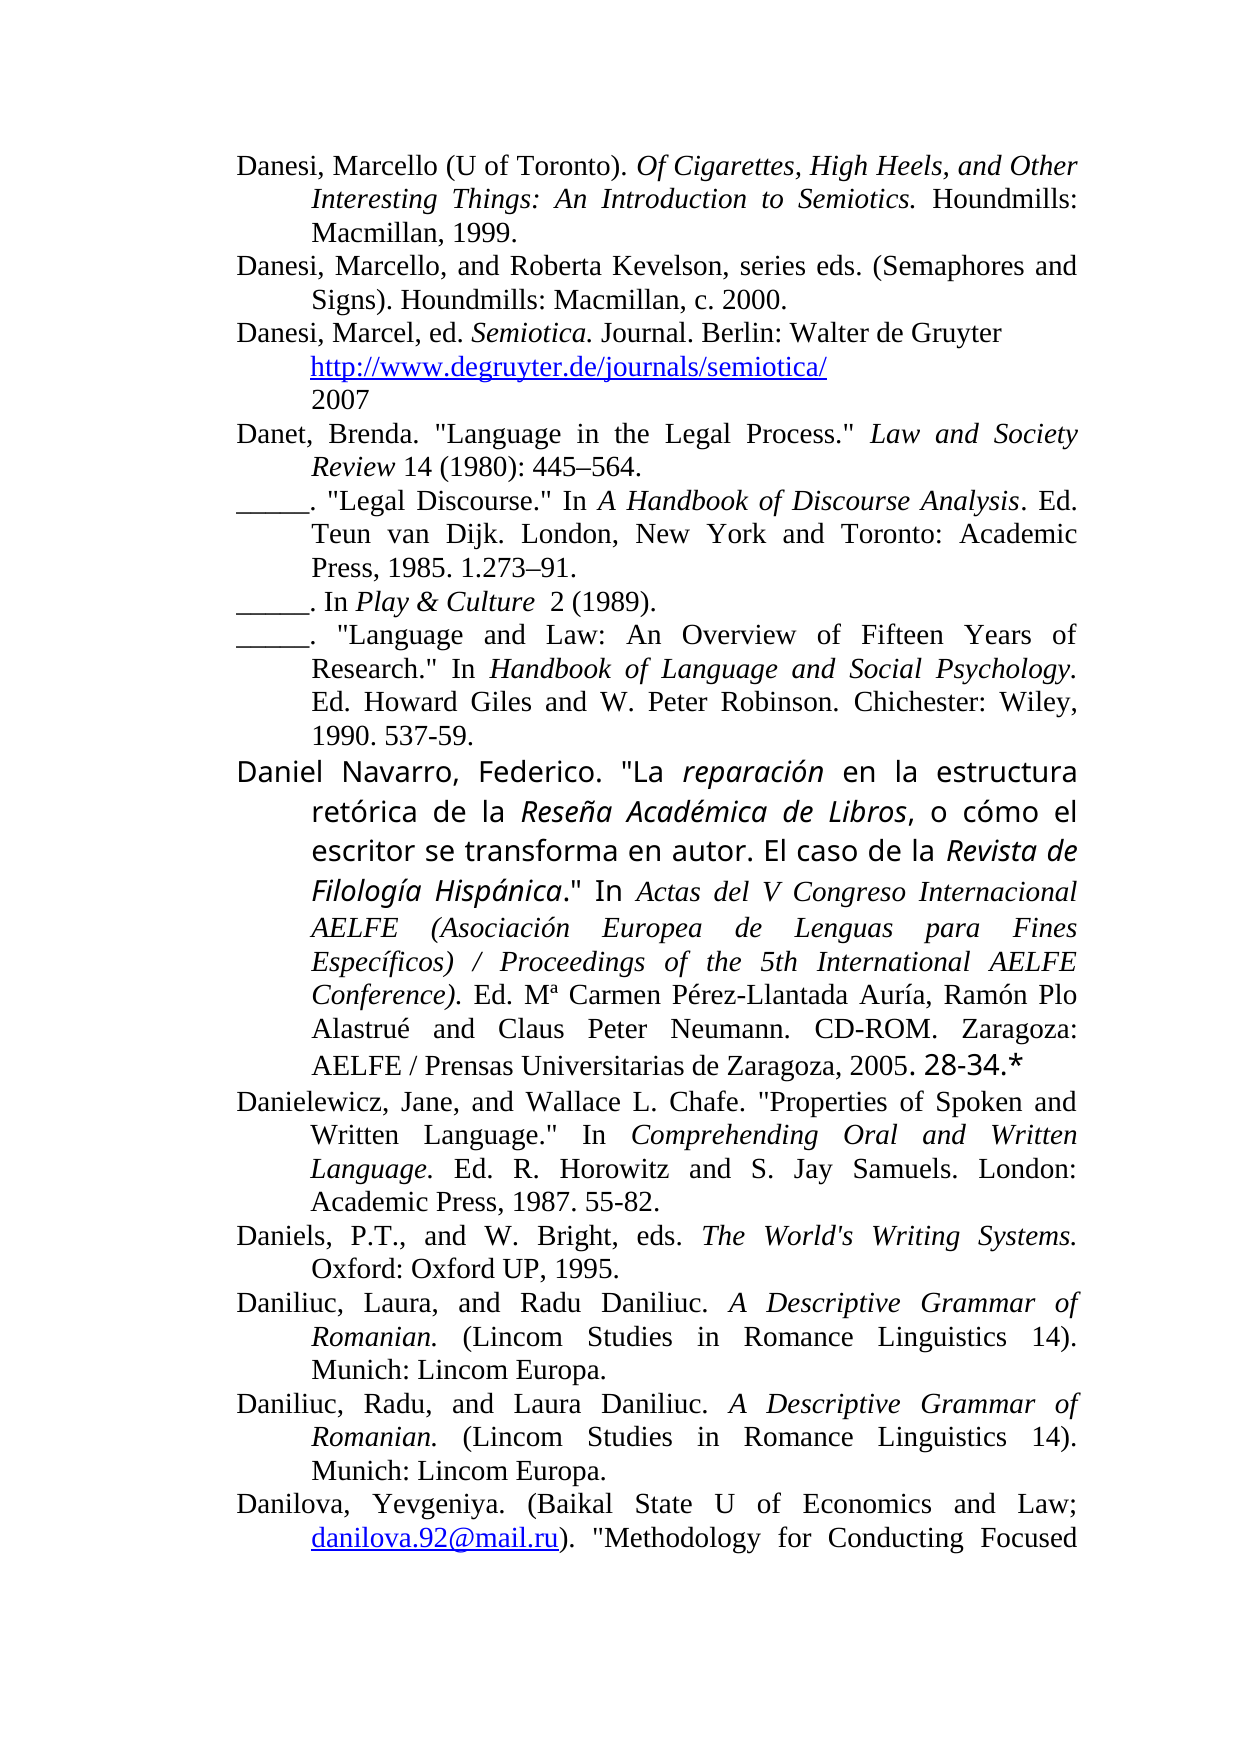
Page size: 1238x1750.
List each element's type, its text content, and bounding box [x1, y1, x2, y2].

text Daniliuc, Laura, and Radu Daniliuc. A Descriptive Grammar of Romanian. (Lincom Studies in Romance Linguistics 14). Munich: Lincom Europa. [236, 1285, 1078, 1386]
text http://www.degruyter.de/journals/semiotica/ [310, 349, 1078, 382]
text Daniel Navarro, Federico. "La reparación en la estructura retórica de la Reseña Académica de Libros, o cómo el escritor se transforma en autor. El caso de la Revista de Filología Hispánica." In Actas del V Congreso Internacional AELFE (Asociación Europea de Lenguas para Fines Específicos) / Proceedings of the 5th International AELFE Conference). Ed. Mª Carmen Pérez-Llantada Auría, Ramón Plo Alastrué and Claus Peter Neumann. CD-ROM. Zaragoza: AELFE / Prensas Universitarias de Zaragoza, 2005. 28-34.* [236, 751, 1078, 1084]
text Danielewicz, Jane, and Wallace L. Chafe. "Properties of Spoken and Written Language." In Comprehending Oral and Written Language. Ed. R. Horowitz and S. Jay Samuels. London: Academic Press, 1987. 55-82. [236, 1084, 1078, 1218]
text Daniliuc, Radu, and Laura Daniliuc. A Descriptive Grammar of Romanian. (Lincom Studies in Romance Linguistics 14). Munich: Lincom Europa. [236, 1386, 1078, 1486]
text _____. "Language and Law: An Overview of Fifteen Years of Research." In Handbook of Language and Social Psychology. Ed. Howard Giles and W. Peter Robinson. Chichester: Wiley, 1990. 537-59. [236, 617, 1078, 751]
text Danesi, Marcel, ed. Semiotica. Journal. Berlin: Walter de Gruyter [236, 315, 1078, 349]
text Danesi, Marcello, and Roberta Kevelson, series eds. (Semaphores and Signs). Houndmills: Macmillan, c. 2000. [236, 248, 1078, 315]
text Danesi, Marcello (U of Toronto). Of Cigarettes, High Heels, and Other Interesting Things: An Introduction to Semiotics. Houndmills: Macmillan, 1999. [236, 148, 1078, 248]
text Daniels, P.T., and W. Bright, eds. The World's Writing Systems. Oxford: Oxford UP, 1995. [236, 1218, 1078, 1285]
text Danet, Brenda. "Language in the Legal Process." Law and Society Review 14 (1980): 445–564. [236, 416, 1078, 483]
text _____. In Play & Culture 2 (1989). [236, 584, 1078, 617]
text 2007 [310, 382, 1078, 416]
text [236, 1486, 1078, 1553]
text _____. "Legal Discourse." In A Handbook of Discourse Analysis. Ed. Teun van Dijk. London, New York and Toronto: Academic Press, 1985. 1.273–91. [236, 483, 1078, 584]
